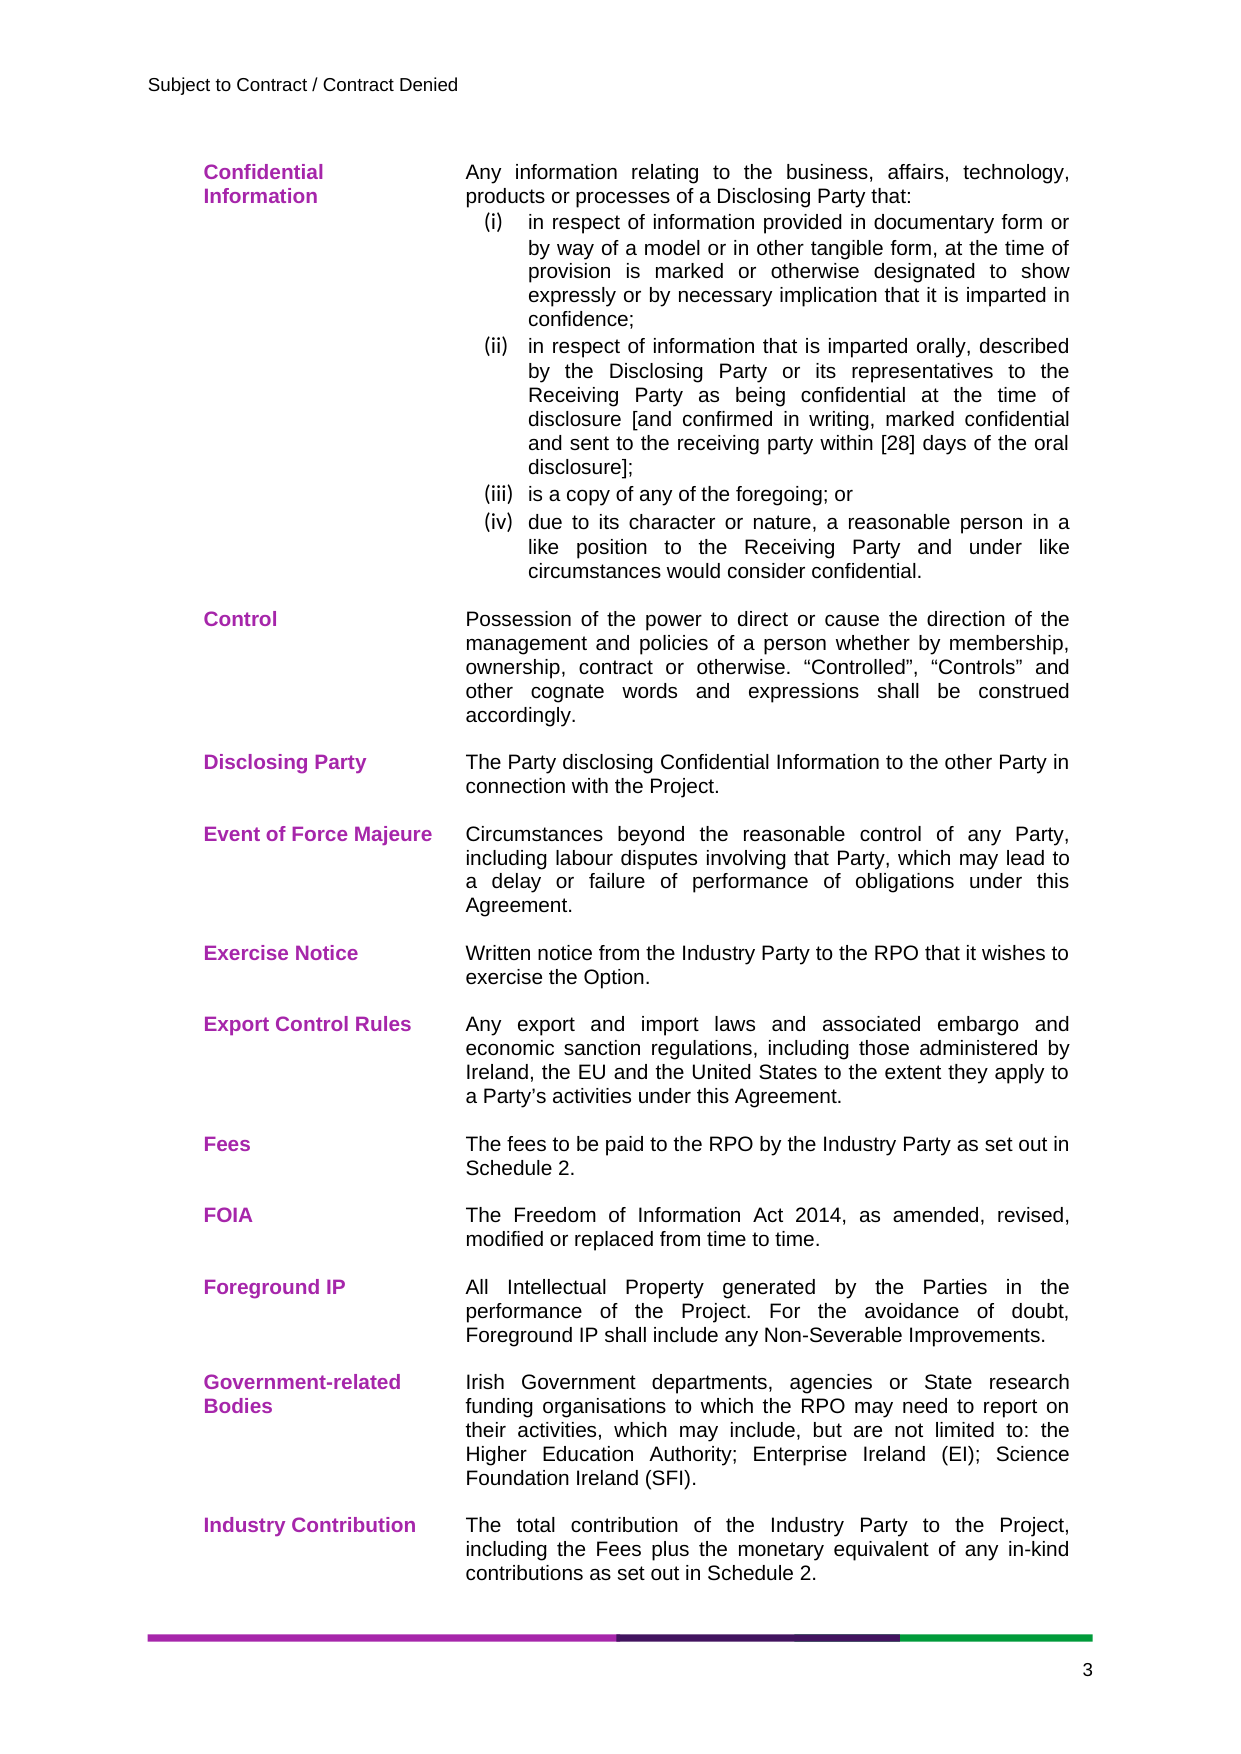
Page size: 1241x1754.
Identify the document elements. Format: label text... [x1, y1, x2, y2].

table_cell The fees to be paid to the RPO by the Industry Party as set out in Schedule 2. [454, 1120, 1082, 1191]
table_cell The Freedom of Information Act 2014, as amended, revised, modified or replaced from time to time. [454, 1191, 1082, 1263]
table_cell Foreground IP [192, 1263, 454, 1358]
table_cell Fees [192, 1120, 454, 1191]
table_cell Industry Contribution [192, 1501, 454, 1597]
table_cell Confidential Information [192, 148, 454, 595]
table_cell Any information relating to the business, affairs, technology, products or processes of a Disclosing Party that: in respect of information provided in documentary form or by way of a model or in other tangible form, at the time of provision is marked or otherwise designated to show expressly or by necessary implication that it is imparted in confidence; in respect of information that is imparted orally, described by the Disclosing Party or its representatives to the Receiving Party as being confidential at the time of disclosure [and confirmed in writing, marked confidential and sent to the receiving party within [28] days of the oral disclosure]; is a copy of any of the foregoing; or due to its character or nature, a reasonable person in a like position to the Receiving Party and under like circumstances would consider confidential. [454, 148, 1082, 595]
table_cell Exercise Notice [192, 929, 454, 1000]
table_cell Possession of the power to direct or cause the direction of the management and policies of a person whether by membership, ownership, contract or otherwise. “Controlled”, “Controls” and other cognate words and expressions shall be construed accordingly. [454, 595, 1082, 738]
table_cell Any export and import laws and associated embargo and economic sanction regulations, including those administered by Ireland, the EU and the United States to the extent they apply to a Party’s activities under this Agreement. [454, 1000, 1082, 1120]
table_cell Control [192, 595, 454, 738]
table_cell Irish Government departments, agencies or State research funding organisations to which the RPO may need to report on their activities, which may include, but are not limited to: the Higher Education Authority; Enterprise Ireland (EI); Science Foundation Ireland (SFI). [454, 1358, 1082, 1501]
table_cell The total contribution of the Industry Party to the Project, including the Fees plus the monetary equivalent of any in-kind contributions as set out in Schedule 2. [454, 1501, 1082, 1597]
table_cell Government-related Bodies [192, 1358, 454, 1501]
table_cell Disclosing Party [192, 738, 454, 809]
table_cell Event of Force Majeure [192, 810, 454, 929]
table_cell Circumstances beyond the reasonable control of any Party, including labour disputes involving that Party, which may lead to a delay or failure of performance of obligations under this Agreement. [454, 810, 1082, 929]
table_cell FOIA [192, 1191, 454, 1263]
table_cell Written notice from the Industry Party to the RPO that it wishes to exercise the Option. [454, 929, 1082, 1000]
table_cell The Party disclosing Confidential Information to the other Party in connection with the Project. [454, 738, 1082, 809]
table_cell All Intellectual Property generated by the Parties in the performance of the Project. For the avoidance of doubt, Foreground IP shall include any Non-Severable Improvements. [454, 1263, 1082, 1358]
table_cell Export Control Rules [192, 1000, 454, 1120]
